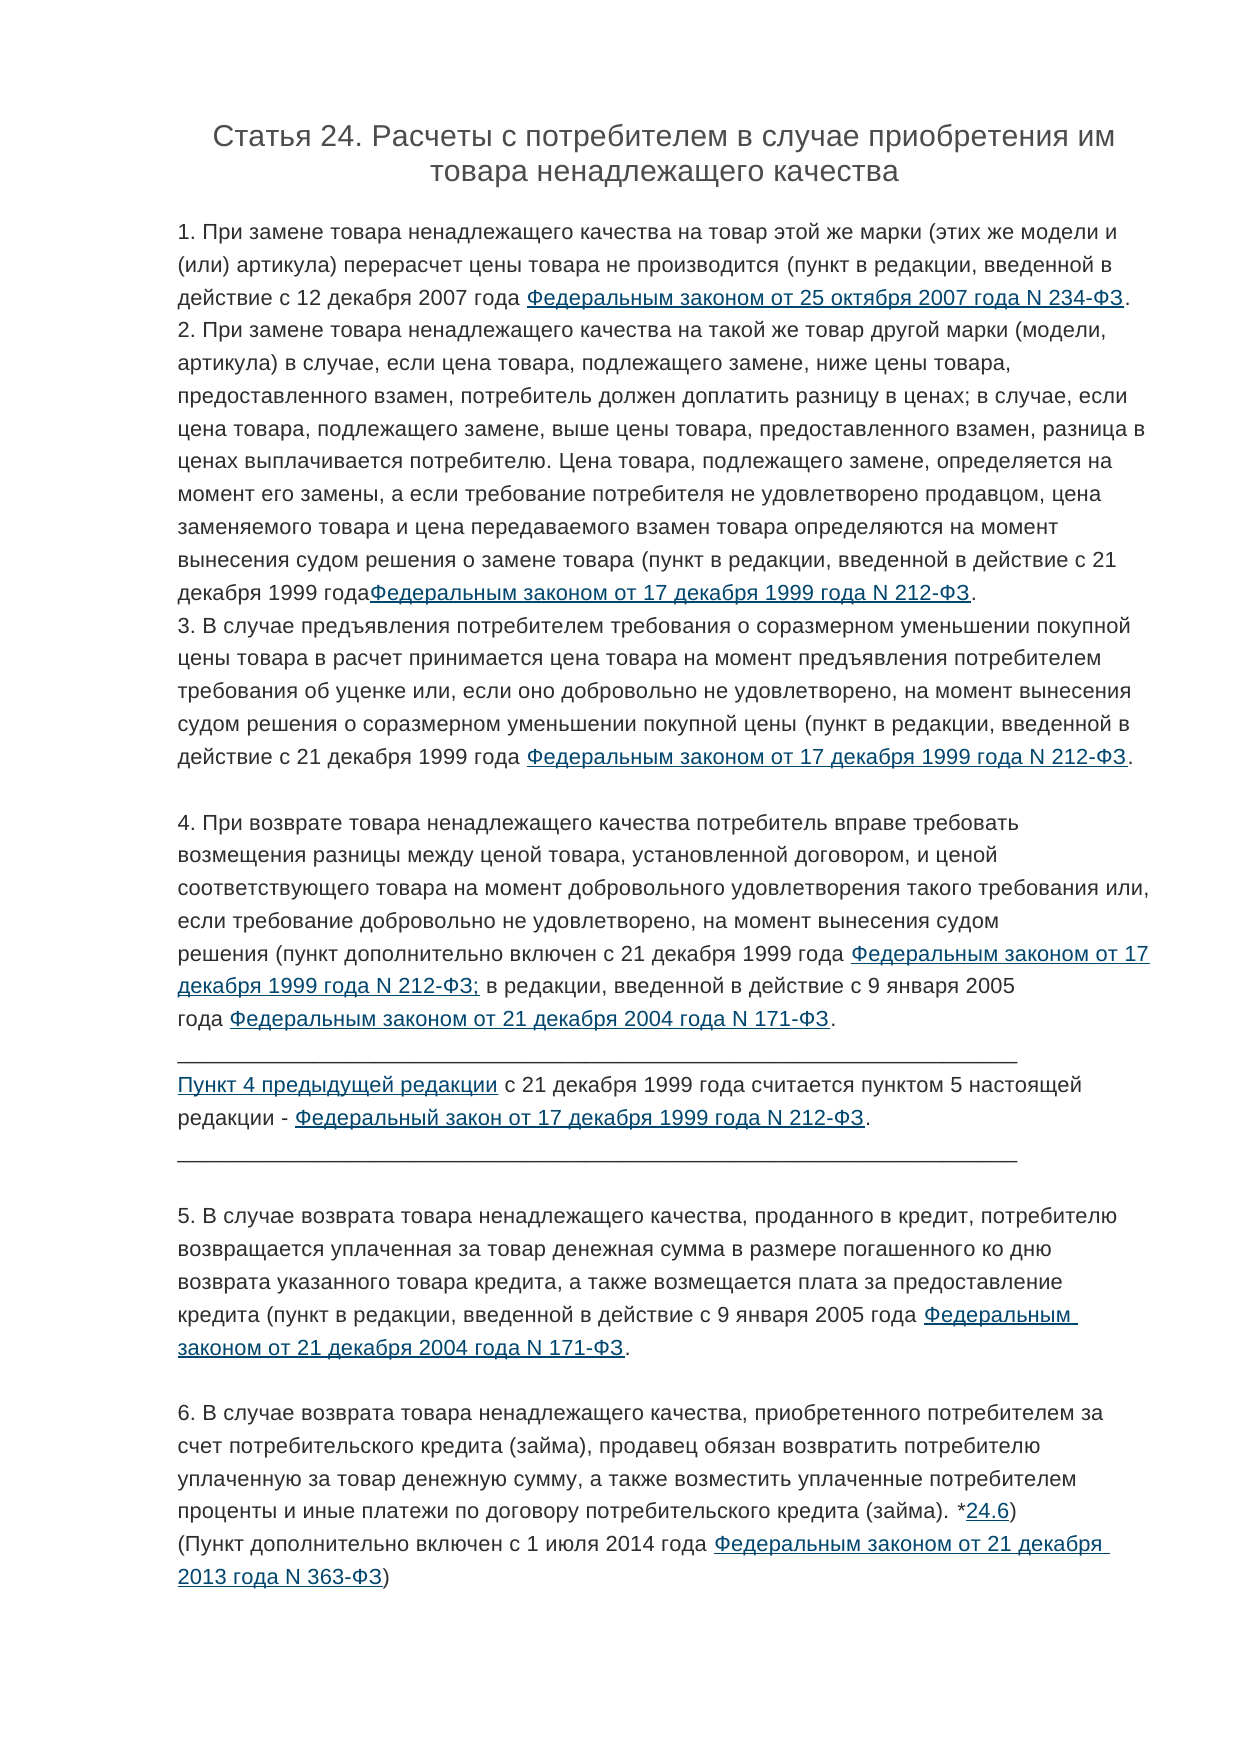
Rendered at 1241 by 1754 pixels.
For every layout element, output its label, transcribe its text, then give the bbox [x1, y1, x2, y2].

text 5. В случае возврата товара ненадлежащего качества, проданного в кредит, потребителю возвращается уплаченная за товар денежная сумма в размере погашенного ко дню возврата указанного товара кредита, а также возмещается плата за предоставление кредита (пункт в редакции, введенной в действие с 9 января 2005 года Федеральным законом от 21 декабря 2004 года N 171-ФЗ. [177, 1196, 1152, 1392]
text 1. При замене товара ненадлежащего качества на товар этой же марки (этих же модели и (или) артикула) перерасчет цены товара не производится (пункт в редакции, введенной в действие с 12 декабря 2007 года Федеральным законом от 25 октября 2007 года N 234-ФЗ. [177, 211, 1152, 309]
text 3. В случае предъявления потребителем требования о соразмерном уменьшении покупной цены товара в расчет принимается цена товара на момент предъявления потребителем требования об уценке или, если оно добровольно не удовлетворено, на момент вынесения судом решения о соразмерном уменьшении покупной цены (пункт в редакции, введенной в действие с 21 декабря 1999 года Федеральным законом от 17 декабря 1999 года N 212-ФЗ. [177, 605, 1152, 802]
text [177, 1392, 1152, 1622]
text 4. При возврате товара ненадлежащего качества потребитель вправе требовать возмещения разницы между ценой товара, установленной договором, и ценой соответствующего товара на момент добровольного удовлетворения такого требования или, если требование добровольно не удовлетворено, на момент вынесения судом решения (пункт дополнительно включен с 21 декабря 1999 года Федеральным законом от 17 декабря 1999 года N 212-ФЗ; в редакции, введенной в действие с 9 января 2005 года Федеральным законом от 21 декабря 2004 года N 171-ФЗ. ____________________________________________________________________ Пункт 4 предыдущей редакции с 21 декабря 1999 года считается пунктом 5 настоящей редакции - Федеральный закон от 17 декабря 1999 года N 212-ФЗ. ____________________________________________________________________ [177, 802, 1152, 1196]
text 2. При замене товара ненадлежащего качества на такой же товар другой марки (модели, артикула) в случае, если цена товара, подлежащего замене, ниже цены товара, предоставленного взамен, потребитель должен доплатить разницу в ценах; в случае, если цена товара, подлежащего замене, выше цены товара, предоставленного взамен, разница в ценах выплачивается потребителю. Цена товара, подлежащего замене, определяется на момент его замены, а если требование потребителя не удовлетворено продавцом, цена заменяемого товара и цена передаваемого взамен товара определяются на момент вынесения судом решения о замене товара (пункт в редакции, введенной в действие с 21 декабря 1999 годаФедеральным законом от 17 декабря 1999 года N 212-ФЗ. [177, 309, 1152, 605]
text Статья 24. Расчеты с потребителем в случае приобретения им товара ненадлежащего качества [177, 118, 1152, 188]
